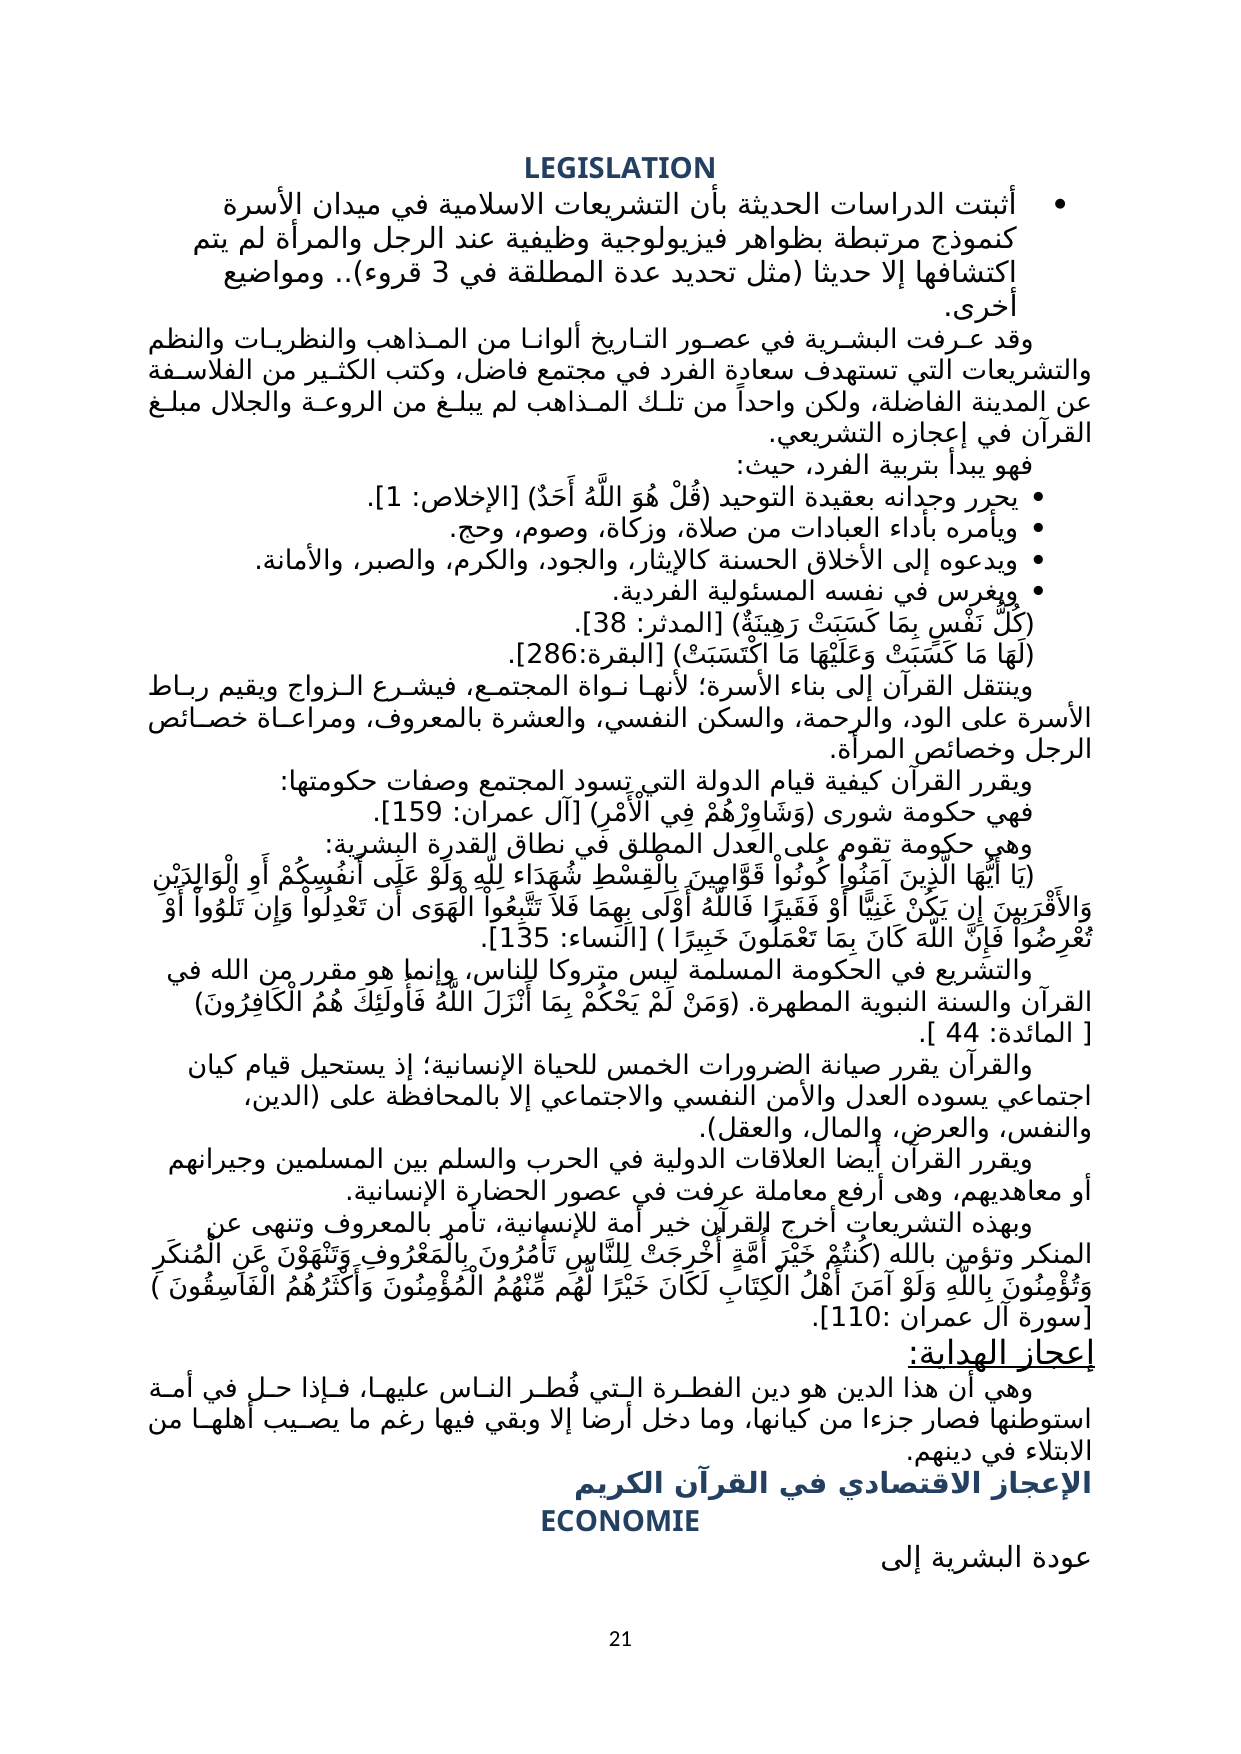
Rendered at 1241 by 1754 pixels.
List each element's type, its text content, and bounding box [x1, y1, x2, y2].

text وقد عرفت البشرية في عصور التاريخ ألوانا من المذاهب والنظريات والنظم والتشريعات التي تستهدف سعادة الفرد في مجتمع فاضل، وكتب الكثير من الفلاسفة عن المدينة الفاضلة، ولكن واحداً من تلك المذاهب لم يبلغ من الروعة والجلال مبلغ القرآن في إعجازه التشريعي. [148, 323, 1093, 449]
text وهى حكومة تقوم على العدل المطلق في نطاق القدرة البشرية: [148, 828, 1093, 860]
text فهي حكومة شورى ﴿وَشَاوِرْهُمْ فِي الْأَمْرِ﴾ [آل عمران: 159]. [148, 797, 1093, 828]
text الإعجاز الاقتصادي في القرآن الكريم [148, 1467, 1093, 1501]
text وينتقل القرآن إلى بناء الأسرة؛ لأنها نواة المجتمع، فيشرع الزواج ويقيم رباط الأسرة على الود، والرحمة، والسكن النفسي، والعشرة بالمعروف، ومراعاة خصائص الرجل وخصائص المرأة. [148, 670, 1093, 765]
list ويدعوه إلى الأخلاق الحسنة كالإيثار، والجود، والكرم، والصبر، والأمانة. [148, 544, 1093, 576]
text فهو يبدأ بتربية الفرد، حيث: [148, 449, 1093, 481]
subtitle إعجاز الهداية: [148, 1333, 1095, 1372]
text ﴿لَهَا مَا كَسَبَتْ وَعَلَيْهَا مَا اكْتَسَبَتْ﴾ [البقرة:286]. [148, 639, 1093, 670]
list يحرر وجدانه بعقيدة التوحيد ﴿قُلْ هُوَ اللَّهُ أَحَدٌ﴾ [الإخلاص: 1]. [148, 481, 1093, 512]
text ﴿كُلُّ نَفْسٍ بِمَا كَسَبَتْ رَهِينَةٌ﴾ [المدثر: 38]. [148, 607, 1093, 639]
list ويغرس في نفسه المسئولية الفردية. [148, 576, 1093, 607]
text والقرآن يقرر صيانة الضرورات الخمس للحياة الإنسانية؛ إذ يستحيل قيام كيان اجتماعي يسوده العدل والأمن النفسي والاجتماعي إلا بالمحافظة على (الدين، والنفس، والعرض، والمال، والعقل). [148, 1049, 1093, 1144]
text عودة البشرية إلى [148, 1540, 1093, 1574]
text وبهذه التشريعات أخرج القرآن خير أمة للإنسانية، تأمر بالمعروف وتنهى عن المنكر وتؤمن بالله ﴿كُنتُمْ خَيْرَ أُمَّةٍ أُخْرِجَتْ لِلنَّاسِ تَأْمُرُونَ بِالْمَعْرُوفِ وَتَنْهَوْنَ عَنِ الْمُنكَرِ وَتُؤْمِنُونَ بِاللّهِ وَلَوْ آمَنَ أَهْلُ الْكِتَابِ لَكَانَ خَيْرًا لَّهُم مِّنْهُمُ الْمُؤْمِنُونَ وَأَكْثَرُهُمُ الْفَاسِقُونَ ﴾ [سورة آل عمران :110]. [148, 1207, 1093, 1333]
list أثبتت الدراسات الحديثة بأن التشريعات الاسلامية في ميدان الأسرة كنموذج مرتبطة بظواهر فيزيولوجية وظيفية عند الرجل والمرأة لم يتم اكتشافها إلا حديثا (مثل تحديد عدة المطلقة في 3 قروء).. ومواضيع أخرى. [148, 187, 1055, 323]
text ويقرر القرآن أيضا العلاقات الدولية في الحرب والسلم بين المسلمين وجيرانهم أو معاهديهم، وهى أرفع معاملة عرفت في عصور الحضارة الإنسانية. [148, 1144, 1093, 1207]
text LEGISLATION [148, 148, 1093, 187]
text ﴿يَا أَيُّهَا الَّذِينَ آمَنُواْ كُونُواْ قَوَّامِينَ بِالْقِسْطِ شُهَدَاء لِلّهِ وَلَوْ عَلَى أَنفُسِكُمْ أَوِ الْوَالِدَيْنِ وَالأَقْرَبِينَ إِن يَكُنْ غَنِيًّا أَوْ فَقَيرًا فَاللّهُ أَوْلَى بِهِمَا فَلاَ تَتَّبِعُواْ الْهَوَى أَن تَعْدِلُواْ وَإِن تَلْوُواْ أَوْ تُعْرِضُواْ فَإِنَّ اللّهَ كَانَ بِمَا تَعْمَلُونَ خَبِيرًا ﴾ [النساء: 135]. [148, 860, 1093, 954]
text والتشريع في الحكومة المسلمة ليس متروكا للناس، وإنما هو مقرر من الله في القرآن والسنة النبوية المطهرة. ﴿وَمَنْ لَمْ يَحْكُمْ بِمَا أَنْزَلَ اللَّهُ فَأُولَئِكَ هُمُ الْكَافِرُونَ﴾ [ المائدة: 44 ]. [148, 954, 1093, 1049]
text وهي أن هذا الدين هو دين الفطرة التي فُطر الناس عليها، فإذا حل في أمة استوطنها فصار جزءا من كيانها، وما دخل أرضا إلا وبقي فيها رغم ما يصيب أهلها من الابتلاء في دينهم. [148, 1372, 1093, 1467]
list ويأمره بأداء العبادات من صلاة، وزكاة، وصوم، وحج. [148, 512, 1093, 544]
text ECONOMIE [148, 1501, 1093, 1540]
text ويقرر القرآن كيفية قيام الدولة التي تسود المجتمع وصفات حكومتها: [148, 765, 1093, 797]
